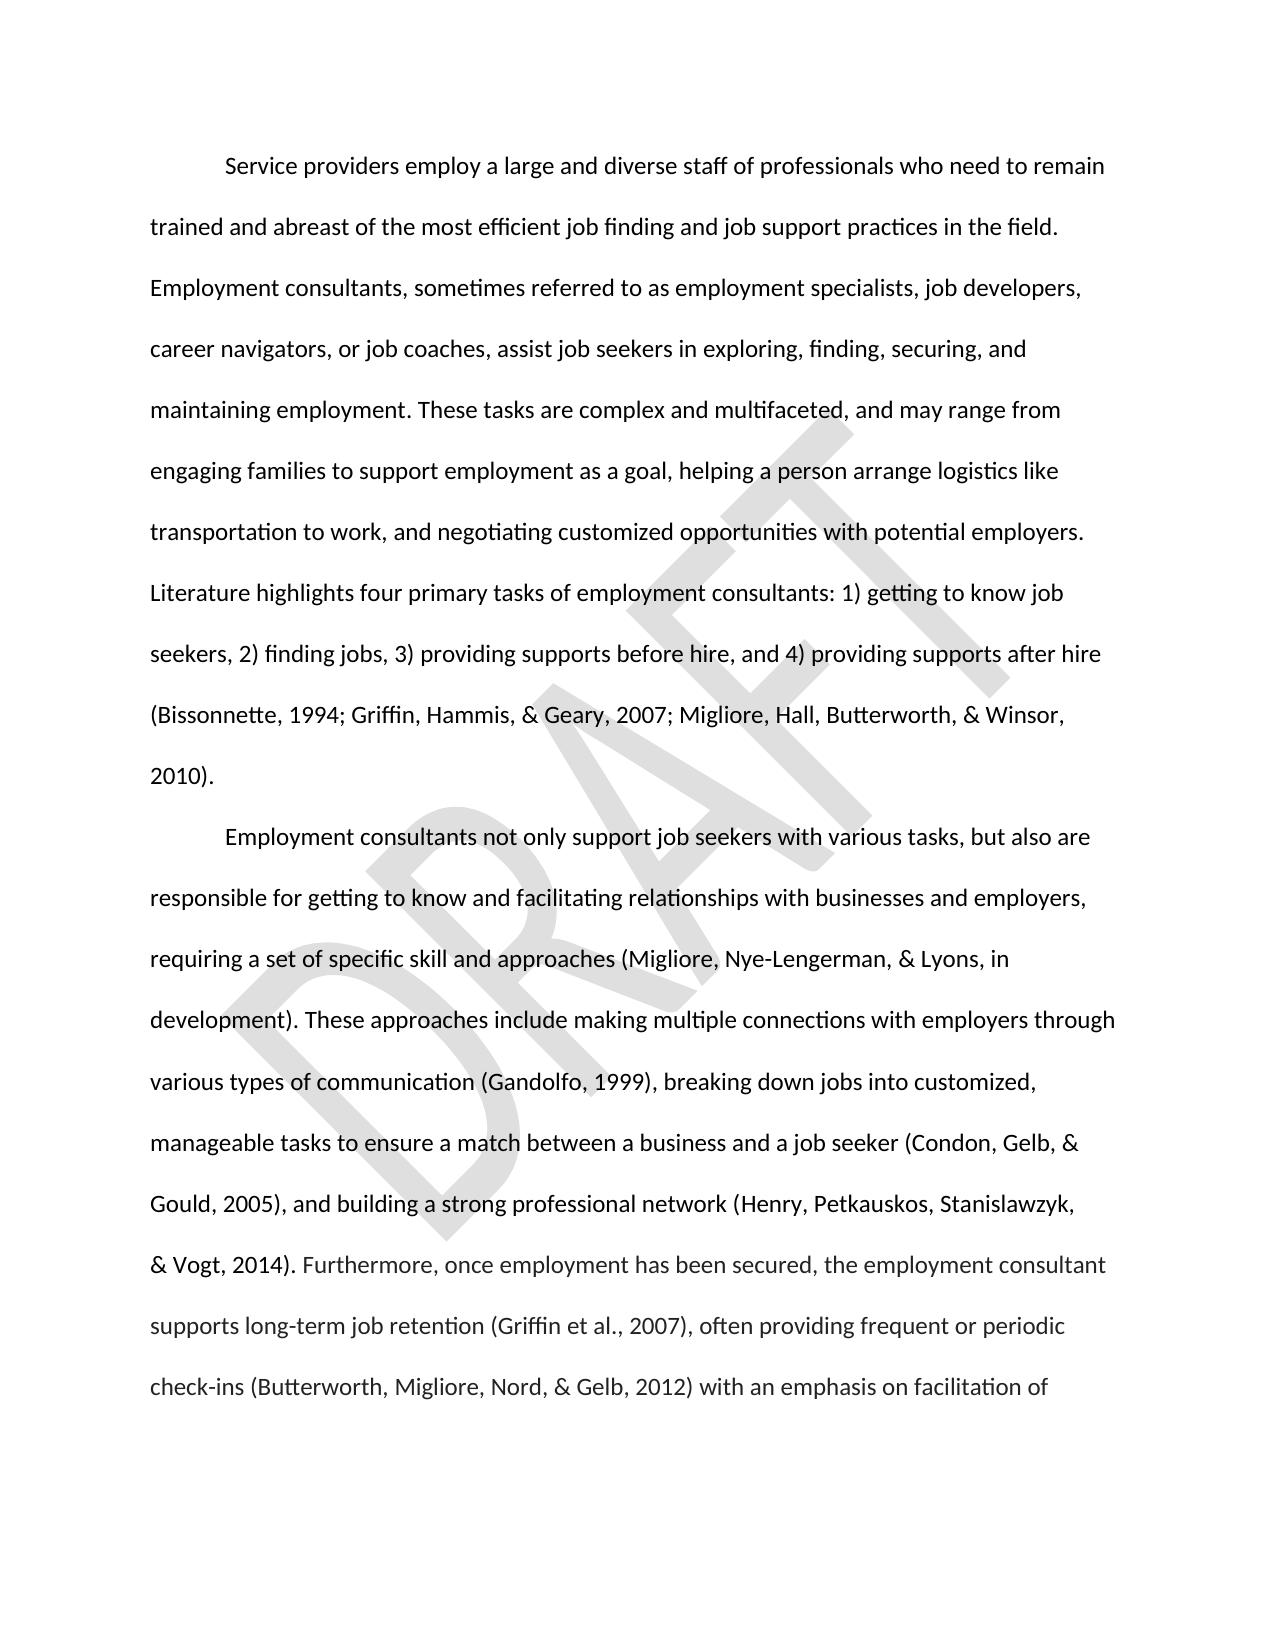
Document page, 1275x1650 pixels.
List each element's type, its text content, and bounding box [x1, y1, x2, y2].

text Service providers employ a large and diverse staff of professionals who need to remain trained and abreast of the most efficient job finding and job support practices in the field. Employment consultants, sometimes referred to as employment specialists, job developers, career navigators, or job coaches, assist job seekers in exploring, finding, securing, and maintaining employment. These tasks are complex and multifaceted, and may range from engaging families to support employment as a goal, helping a person arrange logistics like transportation to work, and negotiating customized opportunities with potential employers. Literature highlights four primary tasks of employment consultants: 1) getting to know job seekers, 2) finding jobs, 3) providing supports before hire, and 4) providing supports after hire (Bissonnette, 1994; Griffin, Hammis, & Geary, 2007; Migliore, Hall, Butterworth, & Winsor, 2010). [150, 150, 1125, 791]
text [150, 821, 1125, 1401]
